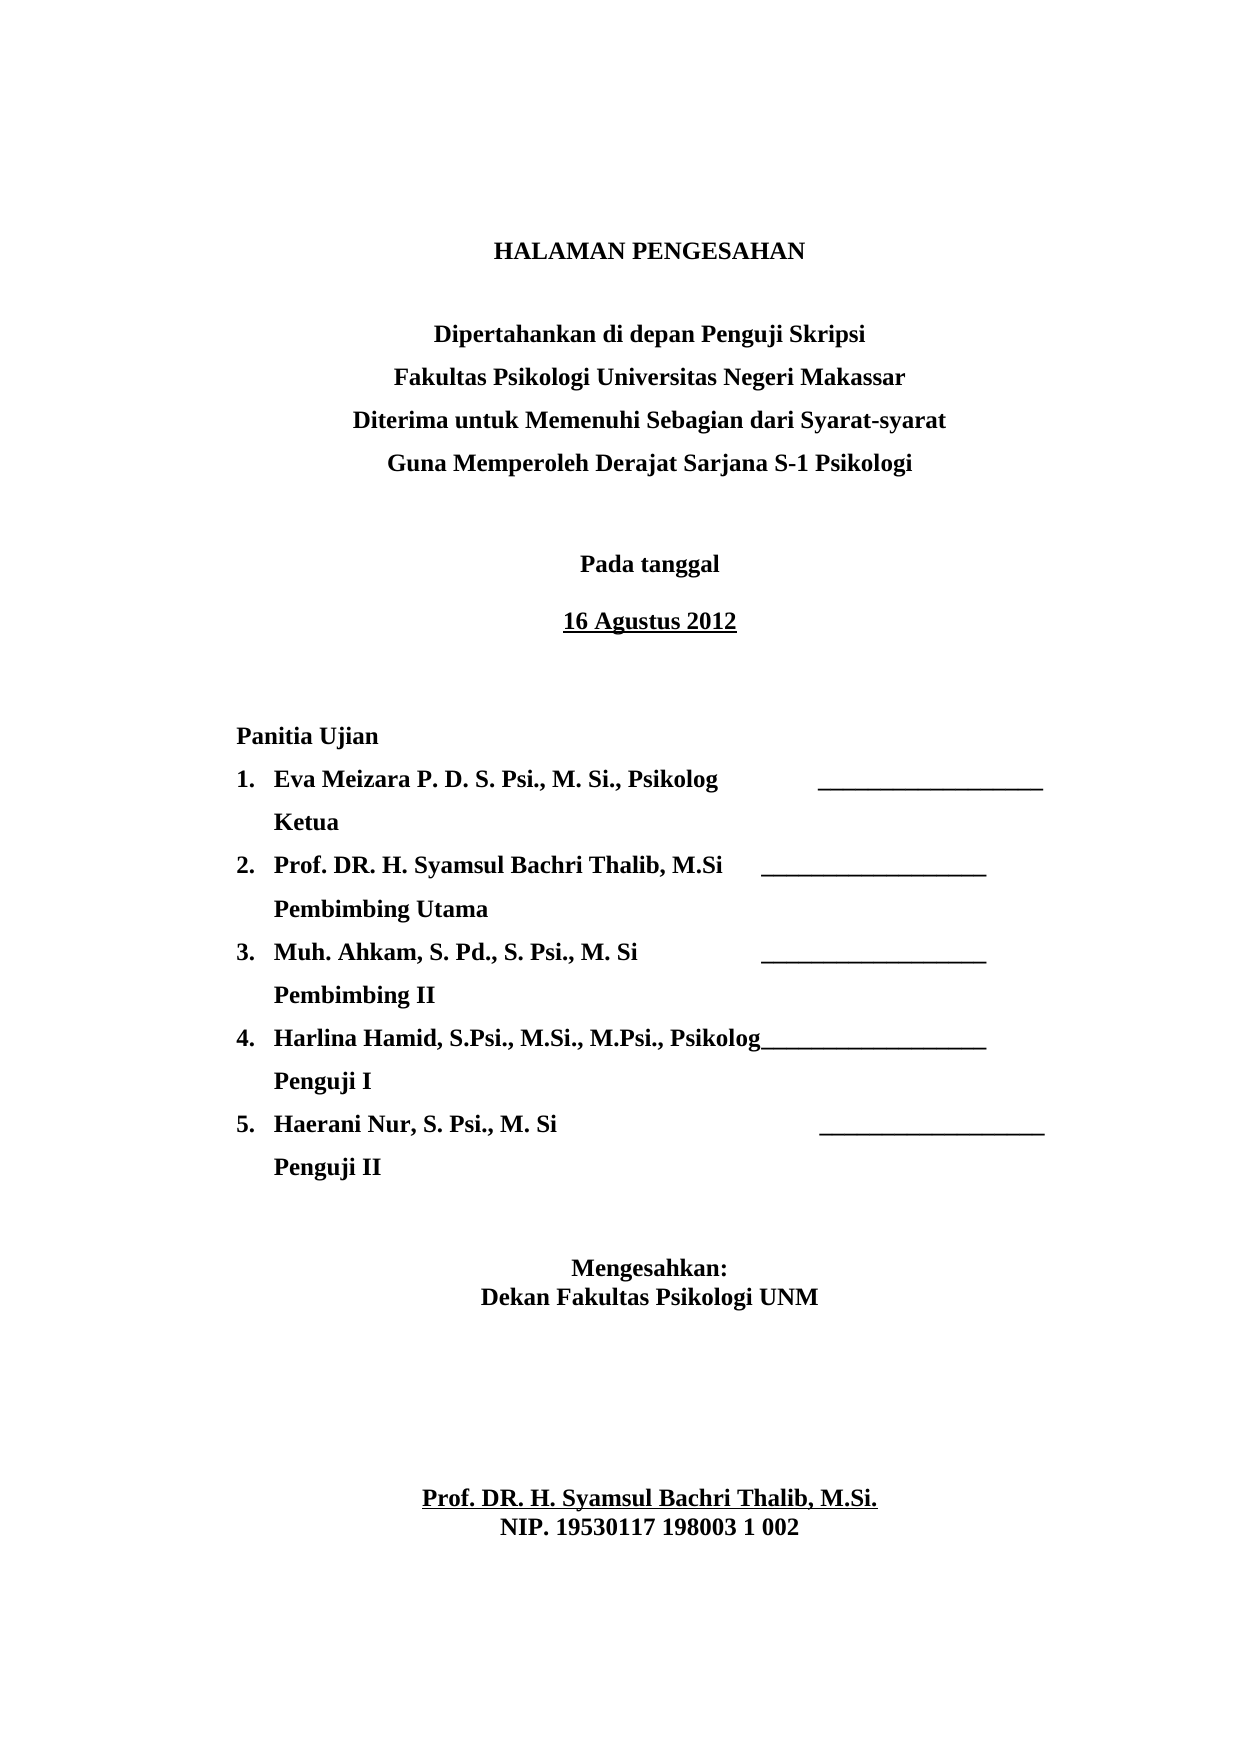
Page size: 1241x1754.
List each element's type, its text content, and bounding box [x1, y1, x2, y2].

text HALAMAN PENGESAHAN [236, 236, 1063, 265]
text Mengesahkan: [236, 1253, 1063, 1282]
list Harlina Hamid, S.Psi., M.Si., M.Psi., Psikolog __________________ [236, 1023, 1063, 1052]
text Fakultas Psikologi Universitas Negeri Makassar [236, 362, 1063, 391]
list Pembimbing II [274, 980, 1063, 1009]
list Prof. DR. H. Syamsul Bachri Thalib, M.Si __________________ [236, 851, 1063, 879]
text Guna Memperoleh Derajat Sarjana S-1 Psikologi [236, 448, 1063, 477]
list Haerani Nur, S. Psi., M. Si __________________ [236, 1109, 1063, 1138]
text Diterima untuk Memenuhi Sebagian dari Syarat-syarat [236, 405, 1063, 434]
list Eva Meizara P. D. S. Psi., M. Si., Psikolog __________________ [236, 764, 1063, 793]
list Penguji I [274, 1066, 1063, 1095]
text Dipertahankan di depan Penguji Skripsi [236, 319, 1063, 347]
text Pada tanggal [236, 549, 1063, 577]
text Prof. DR. H. Syamsul Bachri Thalib, M.Si. [236, 1483, 1063, 1512]
text NIP. 19530117 198003 1 002 [236, 1512, 1063, 1541]
list Penguji II [274, 1152, 1063, 1181]
text 16 Agustus 2012 [236, 606, 1063, 635]
text Panitia Ujian [236, 721, 1063, 750]
text Dekan Fakultas Psikologi UNM [236, 1282, 1063, 1311]
list Muh. Ahkam, S. Pd., S. Psi., M. Si __________________ [236, 937, 1063, 966]
list Ketua [274, 807, 1063, 836]
list Pembimbing Utama [274, 894, 1063, 922]
